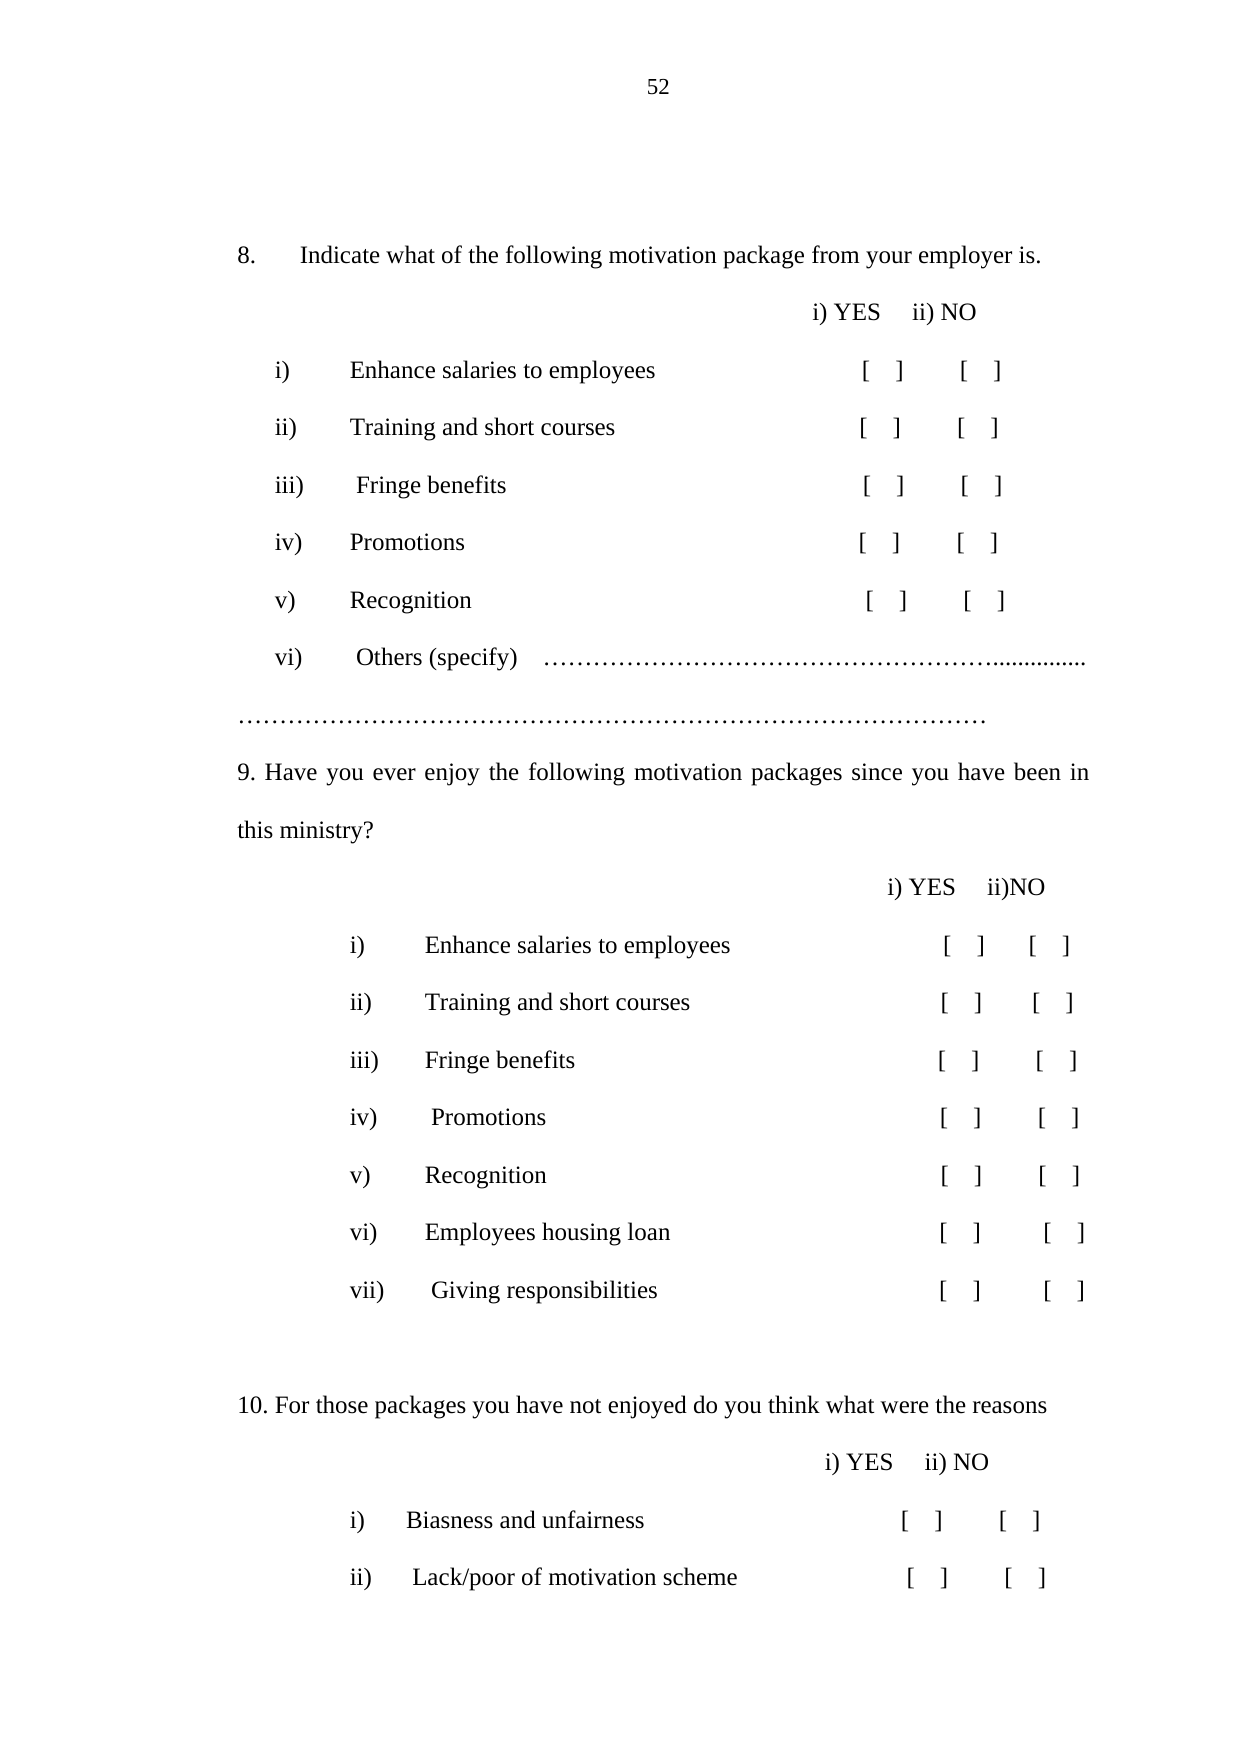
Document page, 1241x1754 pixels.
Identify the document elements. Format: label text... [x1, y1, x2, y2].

list Enhance salaries to employees [ ] [ ] [349, 930, 1090, 959]
text 10. For those packages you have not enjoyed do you think what were the reasons [237, 1390, 1090, 1419]
list Others (specify) ………………………………………………............... [274, 642, 1090, 671]
list Training and short courses [ ] [ ] [349, 987, 1090, 1016]
list Biasness and unfairness [ ] [ ] [349, 1505, 1090, 1534]
list Employees housing loan [ ] [ ] [349, 1217, 1090, 1246]
text i) YES ii) NO [237, 297, 1090, 326]
list Training and short courses [ ] [ ] [274, 412, 1090, 441]
list Recognition [ ] [ ] [349, 1160, 1090, 1189]
list Enhance salaries to employees [ ] [ ] [274, 355, 1090, 384]
list Promotions [ ] [ ] [274, 527, 1090, 556]
text i) YES ii)NO [237, 872, 1090, 901]
text 9. Have you ever enjoy the following motivation packages since you have been in this ministry? [237, 757, 1090, 844]
text i) YES ii) NO [237, 1447, 1090, 1476]
list Giving responsibilities [ ] [ ] [349, 1275, 1090, 1304]
list Recognition [ ] [ ] [274, 585, 1090, 614]
text ……………………………………………………………………………… [237, 700, 1090, 729]
list Fringe benefits [ ] [ ] [349, 1045, 1090, 1074]
list Lack/poor of motivation scheme [ ] [ ] [349, 1562, 1090, 1591]
list Fringe benefits [ ] [ ] [274, 470, 1090, 499]
list Promotions [ ] [ ] [349, 1102, 1090, 1131]
text 8. Indicate what of the following motivation package from your employer is. [237, 240, 1090, 269]
